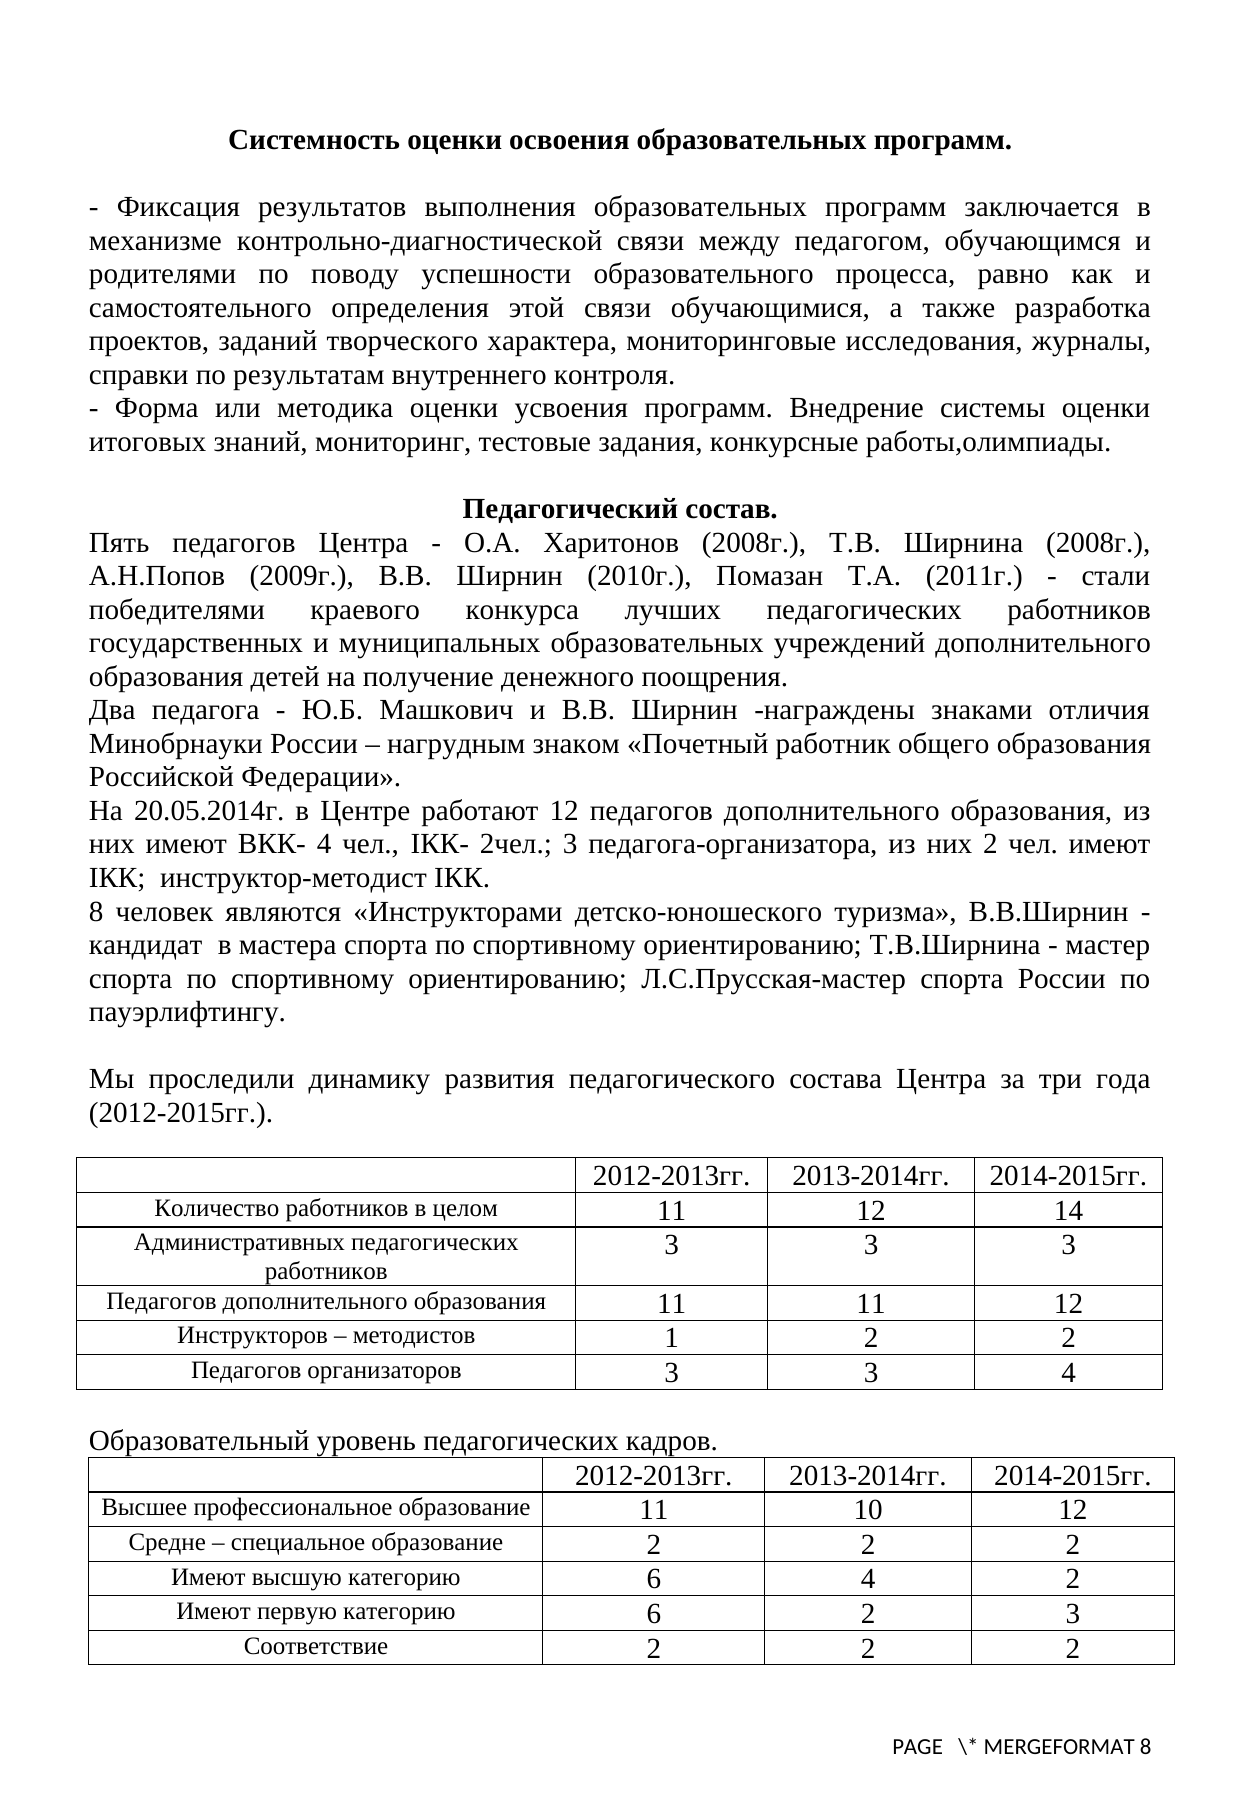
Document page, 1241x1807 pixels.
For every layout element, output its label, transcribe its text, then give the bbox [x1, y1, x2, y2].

table_cell Педагогов организаторов [77, 1355, 575, 1389]
table_cell 3 [576, 1228, 767, 1285]
table_cell 6 [543, 1596, 764, 1630]
table_cell 4 [975, 1355, 1162, 1389]
table_cell 2 [972, 1562, 1174, 1595]
table_header 2013-2014гг. [765, 1458, 971, 1491]
table_header [77, 1158, 575, 1192]
table_cell Количество работников в целом [77, 1193, 575, 1226]
table_header 2012-2013гг. [576, 1158, 767, 1192]
table_cell 11 [543, 1493, 764, 1526]
table_cell 11 [576, 1193, 767, 1226]
text - Форма или методика оценки усвоения программ. Внедрение системы оценки итоговых знаний, мониторинг, тестовые задания, конкурсные работы,олимпиады. [89, 391, 1152, 458]
table_cell Соответствие [89, 1631, 542, 1664]
table_header 2014-2015гг. [975, 1158, 1162, 1192]
table_cell Имеют первую категорию [89, 1596, 542, 1630]
table_cell Инструкторов – методистов [77, 1321, 575, 1354]
table_cell 12 [768, 1193, 974, 1226]
table_cell Высшее профессиональное образование [89, 1493, 542, 1526]
text Педагогический состав. [89, 491, 1152, 525]
text Пять педагогов Центра - О.А. Харитонов (2008г.), Т.В. Ширнина (2008г.), А.Н.Попов (2009г.), В.В. Ширнин (2010г.), Помазан Т.А. (2011г.) - стали победителями краевого конкурса лучших педагогических работников государственных и муниципальных образовательных учреждений дополнительного образования детей на получение денежного поощрения. [89, 525, 1152, 692]
text Два педагога - Ю.Б. Машкович и В.В. Ширнин -награждены знаками отличия Минобрнауки России – нагрудным знаком «Почетный работник общего образования Российской Федерации». [89, 692, 1152, 793]
table_cell Педагогов дополнительного образования [77, 1286, 575, 1319]
table_cell 1 [576, 1321, 767, 1354]
text Мы проследили динамику развития педагогического состава Центра за три года (2012-2015гг.). [89, 1061, 1152, 1128]
table_cell 3 [768, 1228, 974, 1285]
text Образовательный уровень педагогических кадров. [89, 1423, 1152, 1457]
table_header 2012-2013гг. [543, 1458, 764, 1491]
table_cell Имеют высшую категорию [89, 1562, 542, 1595]
table_cell 12 [972, 1493, 1174, 1526]
table_cell 2 [765, 1631, 971, 1664]
table_cell 2 [975, 1321, 1162, 1354]
table_cell Административных педагогических работников [77, 1228, 575, 1285]
text Системность оценки освоения образовательных программ. [89, 122, 1152, 156]
table_cell Средне – специальное образование [89, 1527, 542, 1561]
table_cell 6 [543, 1562, 764, 1595]
table_cell 11 [576, 1286, 767, 1319]
table_cell 2 [972, 1527, 1174, 1561]
text - Фиксация результатов выполнения образовательных программ заключается в механизме контрольно-диагностической связи между педагогом, обучающимся и родителями по поводу успешности образовательного процесса, равно как и самостоятельного определения этой связи обучающимися, а также разработка проектов, заданий творческого характера, мониторинговые исследования, журналы, справки по результатам внутреннего контроля. [89, 189, 1152, 391]
table_header 2014-2015гг. [972, 1458, 1174, 1491]
table_cell 2 [765, 1527, 971, 1561]
table_cell 4 [765, 1562, 971, 1595]
table_cell 2 [543, 1631, 764, 1664]
table_cell 3 [576, 1355, 767, 1389]
table_cell 3 [975, 1228, 1162, 1285]
table_header [89, 1458, 542, 1491]
text 8 человек являются «Инструкторами детско-юношеского туризма», В.В.Ширнин - кандидат в мастера спорта по спортивному ориентированию; Т.В.Ширнина - мастер спорта по спортивному ориентированию; Л.С.Прусская-мастер спорта России по пауэрлифтингу. [89, 894, 1152, 1028]
table_cell 10 [765, 1493, 971, 1526]
table_cell 2 [972, 1631, 1174, 1664]
text На 20.05.2014г. в Центре работают 12 педагогов дополнительного образования, из них имеют ВКК- 4 чел., IКК- 2чел.; 3 педагога-организатора, из них 2 чел. имеют IКК; инструктор-методист IКК. [89, 793, 1152, 894]
table_cell 2 [768, 1321, 974, 1354]
table_cell 11 [768, 1286, 974, 1319]
table_cell 3 [972, 1596, 1174, 1630]
table_cell 12 [975, 1286, 1162, 1319]
table_header 2013-2014гг. [768, 1158, 974, 1192]
table_cell 2 [765, 1596, 971, 1630]
table_cell 3 [768, 1355, 974, 1389]
table_cell 14 [975, 1193, 1162, 1226]
table_cell 2 [543, 1527, 764, 1561]
